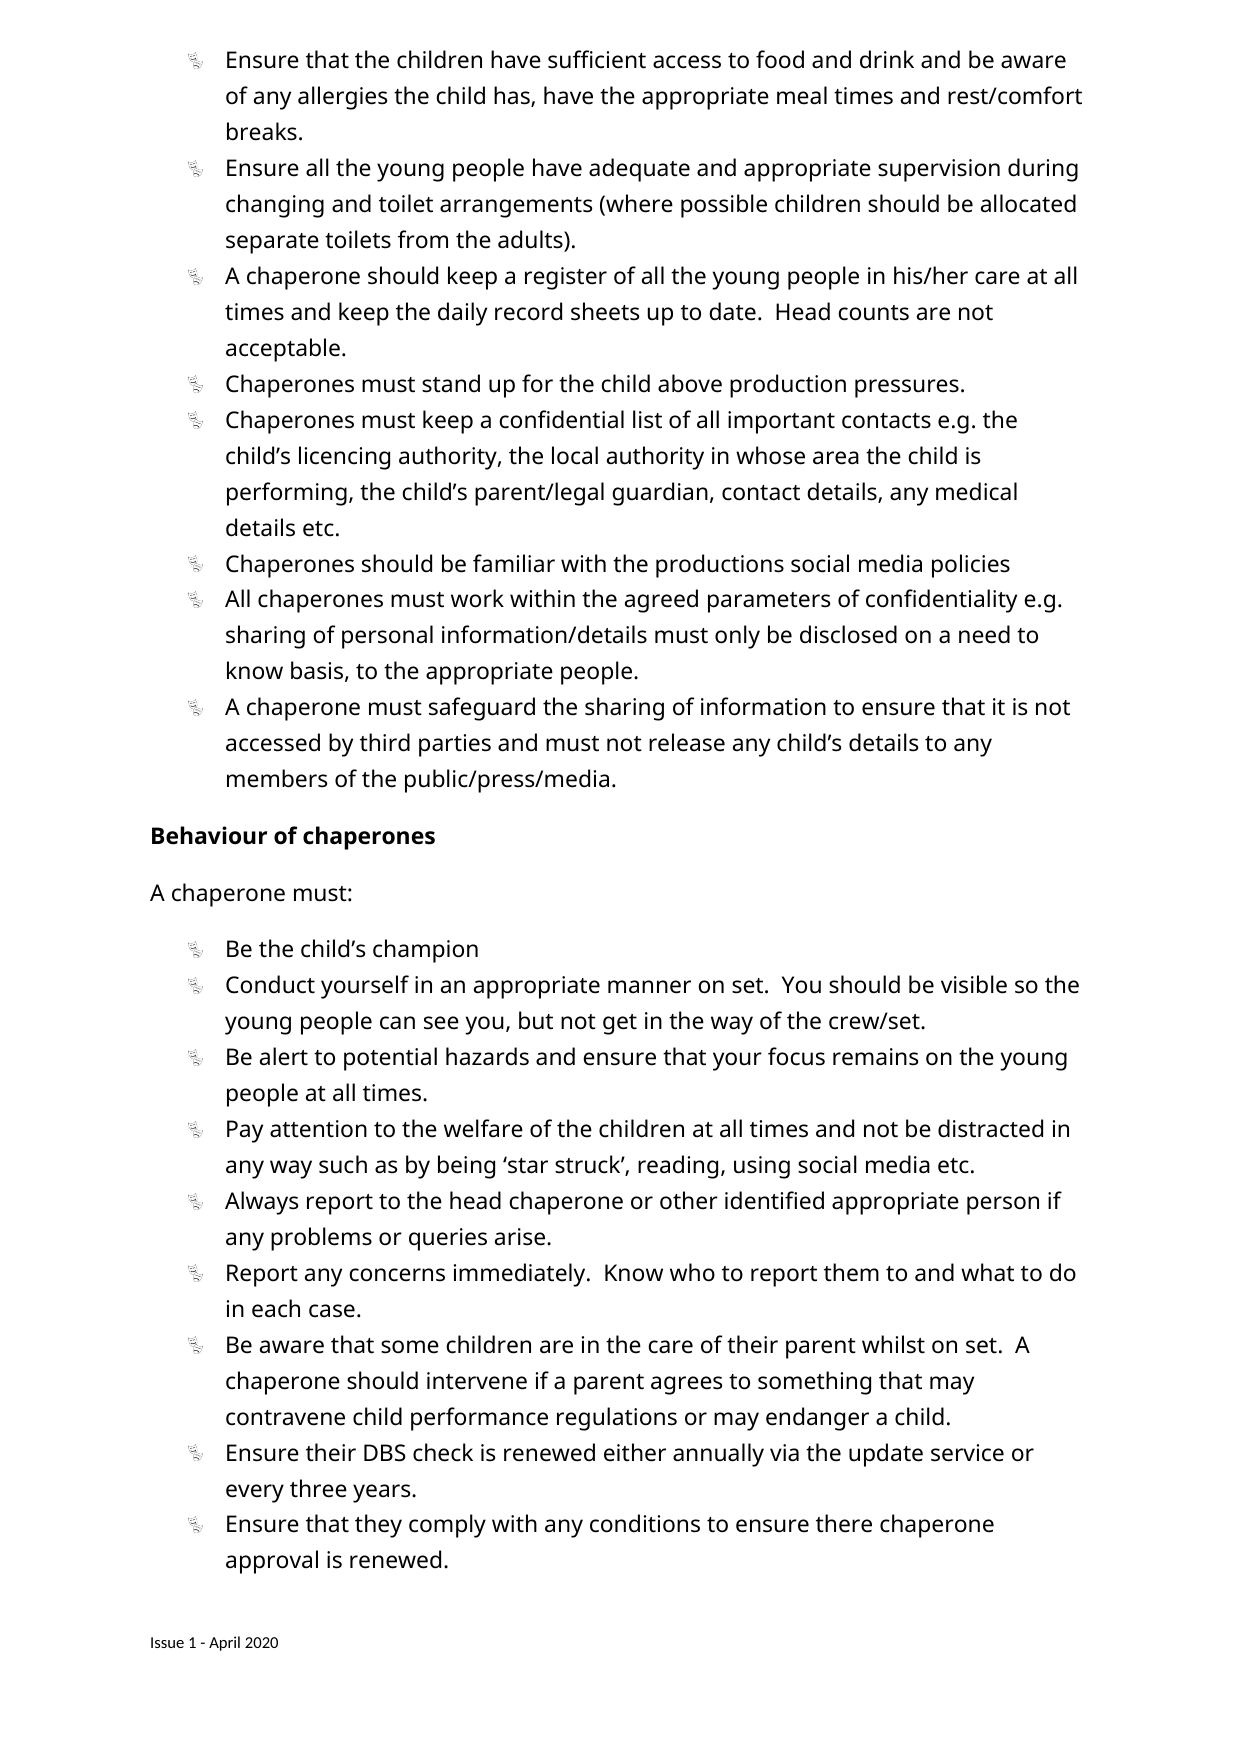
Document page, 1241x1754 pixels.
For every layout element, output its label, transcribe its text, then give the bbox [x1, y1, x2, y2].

list A chaperone must safeguard the sharing of information to ensure that it is not accessed by third parties and must not release any child’s details to any members of the public/press/media. [187, 691, 1090, 794]
picture [188, 591, 203, 608]
picture [188, 555, 203, 572]
list Chaperones must stand up for the child above production pressures. [187, 368, 1090, 399]
picture [188, 52, 203, 69]
picture [188, 411, 203, 429]
picture [188, 1336, 203, 1354]
list Ensure their DBS check is renewed either annually via the update service or every three years. [187, 1437, 1090, 1504]
list Conduct yourself in an appropriate manner on set. You should be visible so the young people can see you, but not get in the way of the crew/set. [187, 969, 1090, 1037]
picture [188, 941, 203, 958]
text A chaperone must: [150, 877, 1090, 908]
picture [188, 1444, 203, 1461]
picture [188, 1193, 203, 1210]
list Be aware that some children are in the care of their parent whilst on set. A chaperone should intervene if a parent agrees to something that may contravene child performance regulations or may endanger a child. [187, 1329, 1090, 1432]
list Ensure all the young people have adequate and appropriate supervision during changing and toilet arrangements (where possible children should be allocated separate toilets from the adults). [187, 152, 1090, 255]
picture [188, 977, 203, 994]
picture [188, 1121, 203, 1138]
picture [188, 699, 203, 716]
list Be the child’s champion [187, 933, 1090, 965]
text Behaviour of chaperones [150, 820, 1090, 851]
list Report any concerns immediately. Know who to report them to and what to do in each case. [187, 1257, 1090, 1324]
picture [188, 1049, 203, 1066]
picture [188, 160, 203, 177]
list Always report to the head chaperone or other identified appropriate person if any problems or queries arise. [187, 1185, 1090, 1252]
list Chaperones must keep a confidential list of all important contacts e.g. the child’s licencing authority, the local authority in whose area the child is performing, the child’s parent/legal guardian, contact details, any medical details etc. [187, 404, 1090, 543]
picture [188, 1264, 203, 1282]
list Pay attention to the welfare of the children at all times and not be distracted in any way such as by being ‘star struck’, reading, using social media etc. [187, 1113, 1090, 1180]
picture [188, 268, 203, 285]
list Ensure that the children have sufficient access to food and drink and be aware of any allergies the child has, have the appropriate meal times and rest/comfort breaks. [187, 44, 1090, 147]
picture [188, 375, 203, 393]
list A chaperone should keep a register of all the young people in his/her care at all times and keep the daily record sheets up to date. Head counts are not acceptable. [187, 260, 1090, 363]
list Ensure that they comply with any conditions to ensure there chaperone approval is renewed. [187, 1508, 1090, 1576]
picture [188, 1516, 203, 1533]
list Chaperones should be familiar with the productions social media policies [187, 547, 1090, 579]
list Be alert to potential hazards and ensure that your focus remains on the young people at all times. [187, 1041, 1090, 1108]
list All chaperones must work within the agreed parameters of confidentiality e.g. sharing of personal information/details must only be disclosed on a need to know basis, to the appropriate people. [187, 583, 1090, 687]
